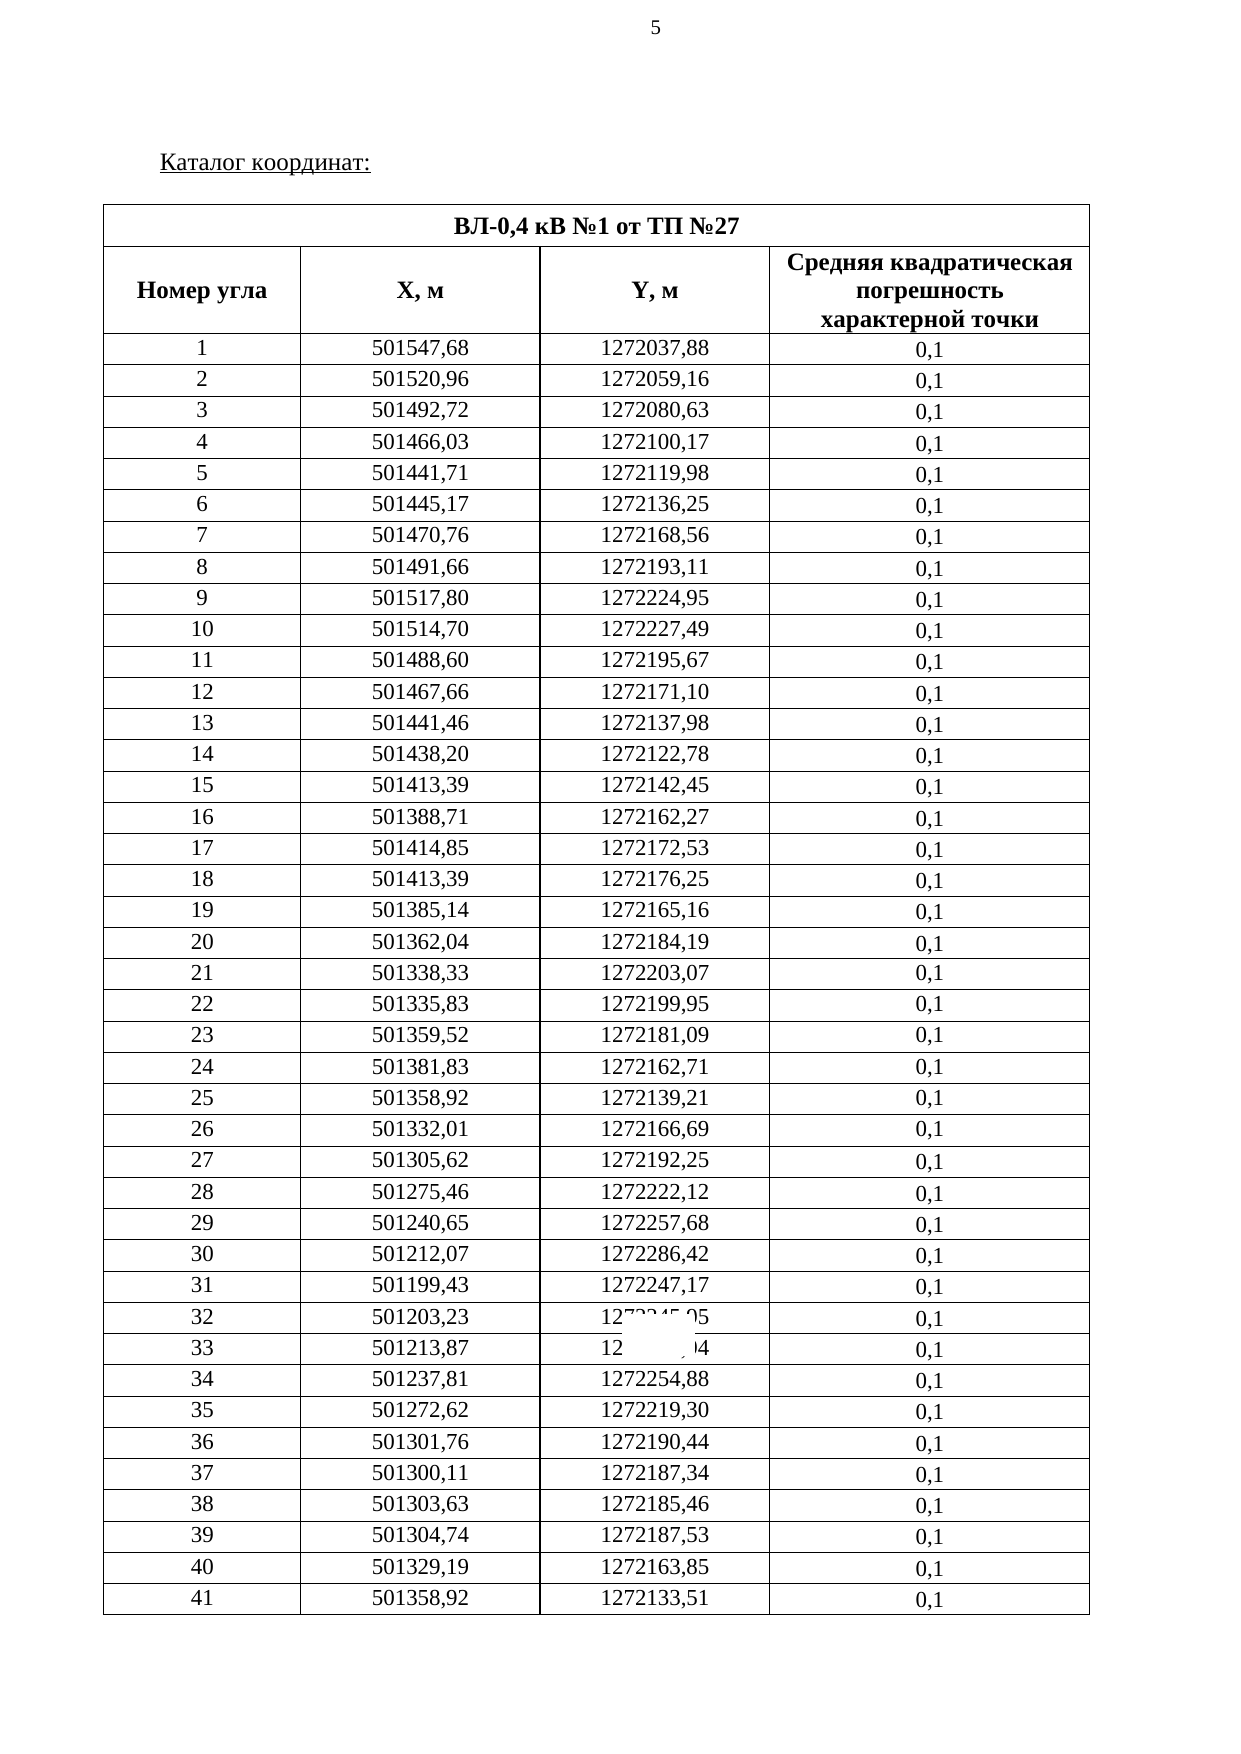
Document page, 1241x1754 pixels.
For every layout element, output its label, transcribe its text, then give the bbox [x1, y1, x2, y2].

table_cell 3 [104, 397, 300, 427]
table_cell 1272162,71 [541, 1053, 769, 1083]
table_cell 36 [104, 1428, 300, 1458]
table_cell 35 [104, 1397, 300, 1427]
table_cell 23 [104, 1022, 300, 1052]
table_cell 0,1 [770, 1115, 1089, 1146]
table_cell 1272199,95 [541, 990, 769, 1021]
table_cell 1272193,11 [541, 553, 769, 583]
table_cell 0,1 [770, 459, 1089, 489]
table_cell 501441,46 [301, 709, 539, 739]
table_cell 0,1 [770, 615, 1089, 646]
table_cell 1272227,49 [541, 615, 769, 646]
table_cell 38 [104, 1490, 300, 1521]
table_cell 501212,07 [301, 1240, 539, 1271]
table_cell 41 [104, 1584, 300, 1614]
table_cell 1272222,12 [541, 1178, 769, 1208]
table_cell 0,1 [770, 772, 1089, 802]
table_cell 501359,52 [301, 1022, 539, 1052]
table_cell 501335,83 [301, 990, 539, 1021]
table_cell 501300,11 [301, 1459, 539, 1489]
table_cell 501358,92 [301, 1084, 539, 1114]
table_cell 0,1 [770, 990, 1089, 1021]
table_cell 9 [104, 584, 300, 614]
table_cell 1272185,46 [541, 1490, 769, 1521]
table_cell 1272247,17 [541, 1272, 769, 1302]
table_cell 0,1 [770, 1334, 1089, 1364]
table_cell 0,1 [770, 678, 1089, 708]
table_cell 12 [104, 678, 300, 708]
table_cell 1272100,17 [541, 428, 769, 458]
table_cell 1272142,45 [541, 772, 769, 802]
table_cell 0,1 [770, 1553, 1089, 1583]
table_cell 501338,33 [301, 959, 539, 989]
table_cell 1272254,88 [541, 1365, 769, 1396]
table_cell 501520,96 [301, 365, 539, 396]
table_cell 501414,85 [301, 834, 539, 864]
table_cell 19 [104, 897, 300, 927]
table_cell 501305,62 [301, 1147, 539, 1177]
table_cell 501385,14 [301, 897, 539, 927]
table_cell 501272,62 [301, 1397, 539, 1427]
table_cell 2 [104, 365, 300, 396]
table_header ВЛ-0,4 кВ №1 от ТП №27 [104, 205, 1089, 246]
table_cell 1272137,98 [541, 709, 769, 739]
table_cell 1272136,25 [541, 490, 769, 521]
table_cell 501199,43 [301, 1272, 539, 1302]
table_cell 0,1 [770, 1178, 1089, 1208]
table_cell 1272119,98 [541, 459, 769, 489]
table_cell 1272162,27 [541, 803, 769, 833]
table_cell 501388,71 [301, 803, 539, 833]
table_cell 501413,39 [301, 772, 539, 802]
table_cell Y, м [541, 247, 769, 333]
table_cell 501213,87 [301, 1334, 539, 1364]
table_cell 0,1 [770, 928, 1089, 958]
table_cell 17 [104, 834, 300, 864]
table_cell 0,1 [770, 1240, 1089, 1271]
table_cell 501301,76 [301, 1428, 539, 1458]
table_cell 501413,39 [301, 865, 539, 896]
table_cell 0,1 [770, 1397, 1089, 1427]
table_cell 501441,71 [301, 459, 539, 489]
table_cell 0,1 [770, 1209, 1089, 1239]
table_cell X, м [301, 247, 539, 333]
table_cell 1272059,16 [541, 365, 769, 396]
table_cell 6 [104, 490, 300, 521]
table_cell 1272203,07 [541, 959, 769, 989]
table_cell 0,1 [770, 1428, 1089, 1458]
table_cell 25 [104, 1084, 300, 1114]
table_cell 18 [104, 865, 300, 896]
table_cell 1272181,09 [541, 1022, 769, 1052]
table_cell 11 [104, 647, 300, 677]
table_cell 1272257,68 [541, 1209, 769, 1239]
table_cell 0,1 [770, 1022, 1089, 1052]
table_cell 1272172,53 [541, 834, 769, 864]
table_cell 0,1 [770, 959, 1089, 989]
table_cell 501240,65 [301, 1209, 539, 1239]
table_cell 501358,92 [301, 1584, 539, 1614]
table_cell 14 [104, 740, 300, 771]
table_cell 501467,66 [301, 678, 539, 708]
table_cell 0,1 [770, 740, 1089, 771]
table_cell 501466,03 [301, 428, 539, 458]
table_cell 0,1 [770, 522, 1089, 552]
table_cell 501547,68 [301, 334, 539, 364]
table_cell 4 [104, 428, 300, 458]
table_cell 0,1 [770, 1272, 1089, 1302]
table_cell 22 [104, 990, 300, 1021]
table_cell 501438,20 [301, 740, 539, 771]
table_cell 1272176,25 [541, 865, 769, 896]
table_cell 8 [104, 553, 300, 583]
table_cell 501275,46 [301, 1178, 539, 1208]
table_cell 501362,04 [301, 928, 539, 958]
table_cell 0,1 [770, 584, 1089, 614]
table_cell 5 [104, 459, 300, 489]
table_cell 1272195,67 [541, 647, 769, 677]
table_cell 30 [104, 1240, 300, 1271]
table_cell 27 [104, 1147, 300, 1177]
table_cell 501470,76 [301, 522, 539, 552]
table_cell 1272168,56 [541, 522, 769, 552]
table_cell 501491,66 [301, 553, 539, 583]
table_cell 40 [104, 1553, 300, 1583]
table_cell 501488,60 [301, 647, 539, 677]
table_cell 0,1 [770, 1084, 1089, 1114]
table_cell 1272192,25 [541, 1147, 769, 1177]
table_cell 1272190,44 [541, 1428, 769, 1458]
table_cell 1272166,69 [541, 1115, 769, 1146]
table_cell 1272187,53 [541, 1522, 769, 1552]
table_cell 32 [104, 1303, 300, 1333]
table_cell 0,1 [770, 1522, 1089, 1552]
table_cell 1272133,51 [541, 1584, 769, 1614]
table_cell 1272286,42 [541, 1240, 769, 1271]
table_cell 7 [104, 522, 300, 552]
table_cell 0,1 [770, 1147, 1089, 1177]
table_cell 1272184,19 [541, 928, 769, 958]
table_cell 1272080,63 [541, 397, 769, 427]
table_cell 501203,23 [301, 1303, 539, 1333]
table_cell 1272163,85 [541, 1553, 769, 1583]
table_cell 0,1 [770, 709, 1089, 739]
table_cell Номер угла [104, 247, 300, 333]
table_cell Средняя квадратическая погрешность характерной точки [770, 247, 1089, 333]
table_cell 0,1 [770, 553, 1089, 583]
table_cell 501304,74 [301, 1522, 539, 1552]
table_cell 0,1 [770, 365, 1089, 396]
table_cell 0,1 [770, 1303, 1089, 1333]
table_cell 1272278,94 [541, 1334, 769, 1364]
table_cell 0,1 [770, 1584, 1089, 1614]
table_cell 1272224,95 [541, 584, 769, 614]
table_cell 33 [104, 1334, 300, 1364]
table_cell 1272165,16 [541, 897, 769, 927]
table_cell 501445,17 [301, 490, 539, 521]
table_cell 15 [104, 772, 300, 802]
table_cell 31 [104, 1272, 300, 1302]
table_cell 16 [104, 803, 300, 833]
table_cell 1272037,88 [541, 334, 769, 364]
table_cell 34 [104, 1365, 300, 1396]
table_cell 0,1 [770, 397, 1089, 427]
table_cell 0,1 [770, 428, 1089, 458]
table_cell 0,1 [770, 1459, 1089, 1489]
table_cell 29 [104, 1209, 300, 1239]
table_cell 0,1 [770, 897, 1089, 927]
table_cell 1 [104, 334, 300, 364]
table_cell 21 [104, 959, 300, 989]
table_cell 501329,19 [301, 1553, 539, 1583]
table_cell 0,1 [770, 334, 1089, 364]
text Каталог координат: [159, 147, 1152, 176]
table_cell 501381,83 [301, 1053, 539, 1083]
table_cell 0,1 [770, 834, 1089, 864]
table_cell 13 [104, 709, 300, 739]
table_cell 0,1 [770, 1365, 1089, 1396]
table_cell 10 [104, 615, 300, 646]
table_cell 501492,72 [301, 397, 539, 427]
table_cell 1272219,30 [541, 1397, 769, 1427]
table_cell 0,1 [770, 803, 1089, 833]
table_cell 28 [104, 1178, 300, 1208]
table_cell 501332,01 [301, 1115, 539, 1146]
table_cell 501514,70 [301, 615, 539, 646]
table_cell 1272187,34 [541, 1459, 769, 1489]
table_cell 26 [104, 1115, 300, 1146]
table_cell 501303,63 [301, 1490, 539, 1521]
table_cell 37 [104, 1459, 300, 1489]
table_cell 501237,81 [301, 1365, 539, 1396]
table_cell 0,1 [770, 865, 1089, 896]
table_cell 501517,80 [301, 584, 539, 614]
table_cell 0,1 [770, 1053, 1089, 1083]
table_cell 1272171,10 [541, 678, 769, 708]
table_cell 39 [104, 1522, 300, 1552]
table_cell 1272139,21 [541, 1084, 769, 1114]
table_cell 0,1 [770, 1490, 1089, 1521]
table_cell 1272122,78 [541, 740, 769, 771]
table_cell 24 [104, 1053, 300, 1083]
table_cell 0,1 [770, 647, 1089, 677]
table_cell 20 [104, 928, 300, 958]
table_cell 0,1 [770, 490, 1089, 521]
table_cell 1272245,95 [541, 1303, 769, 1333]
